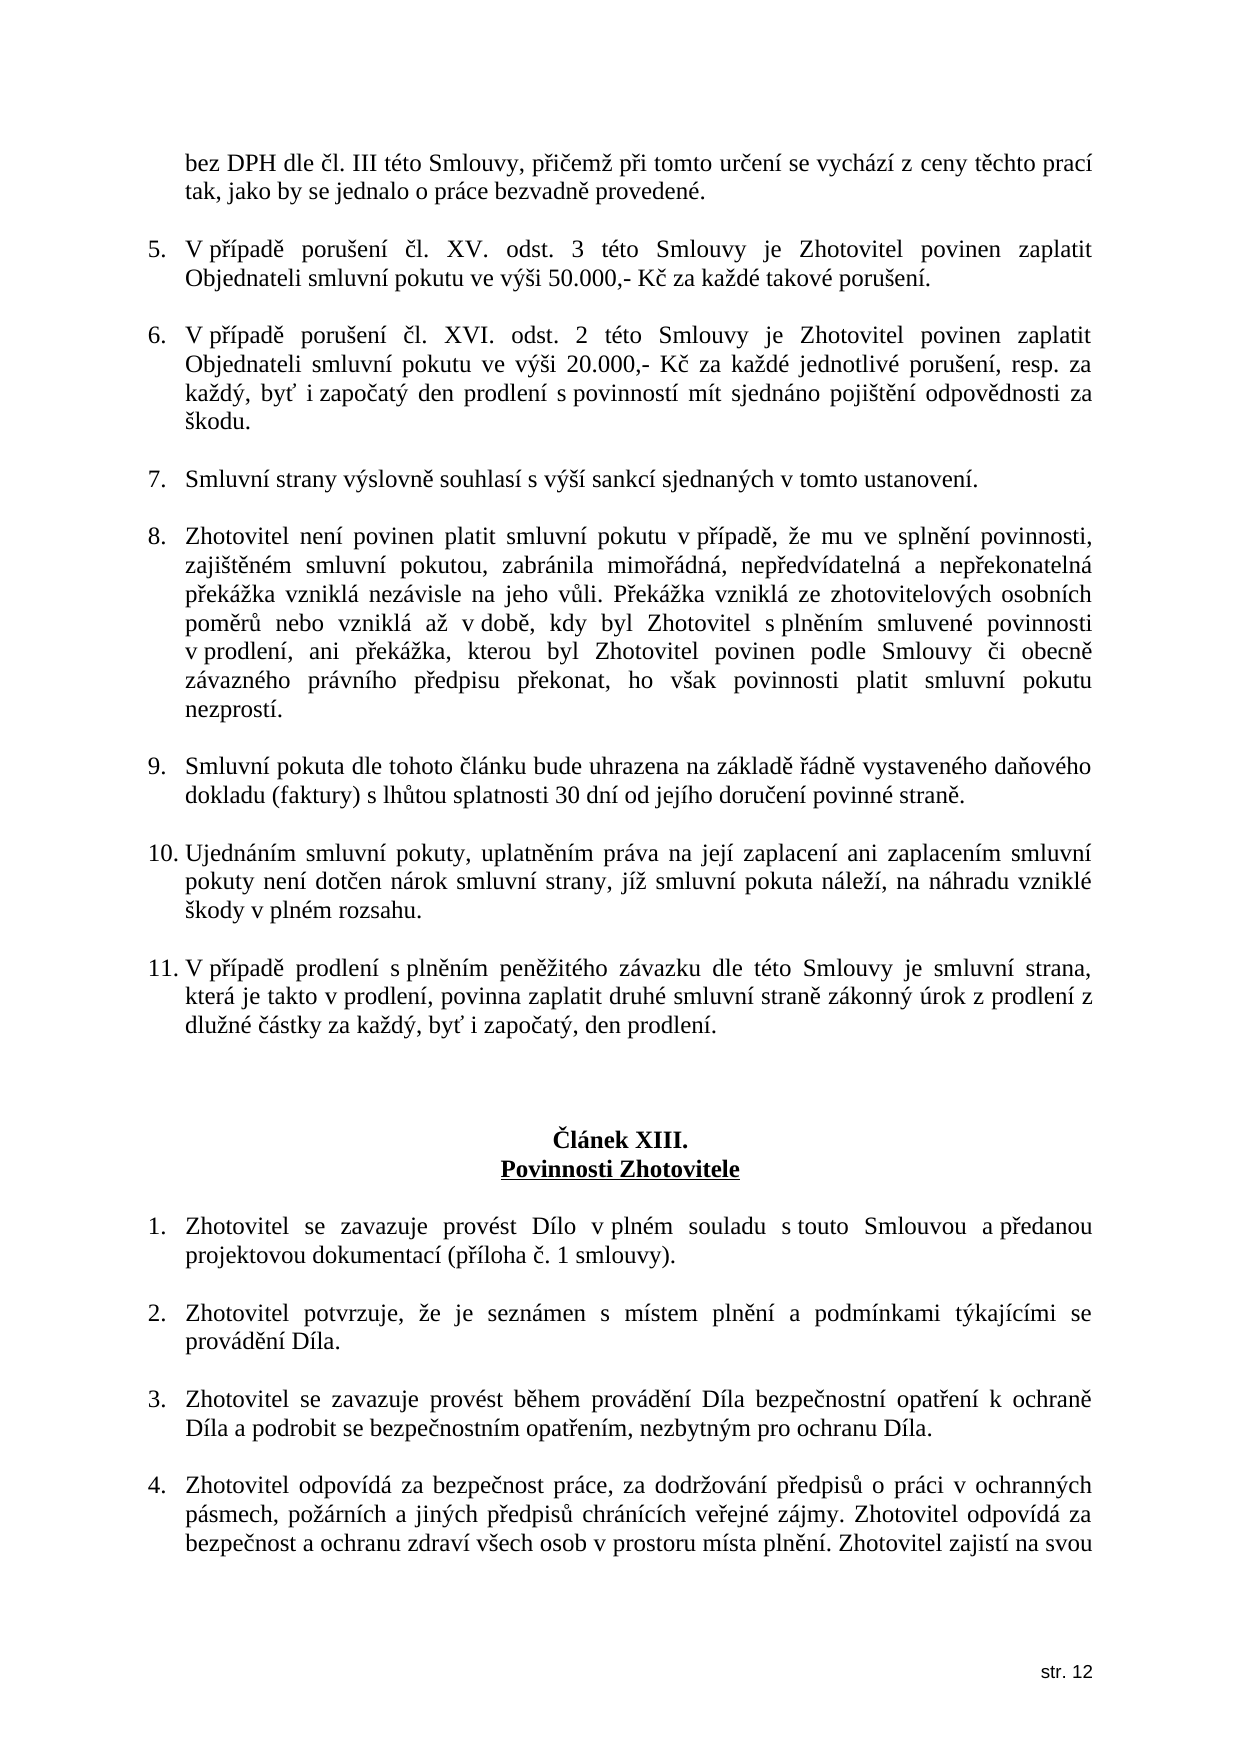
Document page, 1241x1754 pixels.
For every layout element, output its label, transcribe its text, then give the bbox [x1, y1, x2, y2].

list Ujednáním smluvní pokuty, uplatněním práva na její zaplacení ani zaplacením smluvní pokuty není dotčen nárok smluvní strany, jíž smluvní pokuta náleží, na náhradu vzniklé škody v plném rozsahu. [148, 838, 1093, 924]
list Zhotovitel není povinen platit smluvní pokutu v případě, že mu ve splnění povinnosti, zajištěném smluvní pokutou, zabránila mimořádná, nepředvídatelná a nepřekonatelná překážka vzniklá nezávisle na jeho vůli. Překážka vzniklá ze zhotovitelových osobních poměrů nebo vzniklá až v době, kdy byl Zhotovitel s plněním smluvené povinnosti v prodlení, ani překážka, kterou byl Zhotovitel povinen podle Smlouvy či obecně závazného právního předpisu překonat, ho však povinnosti platit smluvní pokutu nezprostí. [148, 521, 1093, 723]
text Článek XIII. Povinnosti Zhotovitele [148, 1125, 1093, 1183]
list Smluvní strany výslovně souhlasí s výší sankcí sjednaných v tomto ustanovení. [148, 464, 1093, 493]
list Zhotovitel se zavazuje provést Dílo v plném souladu s touto Smlouvou a předanou projektovou dokumentací (příloha č. 1 smlouvy). [148, 1211, 1093, 1269]
list V případě porušení čl. XVI. odst. 2 této Smlouvy je Zhotovitel povinen zaplatit Objednateli smluvní pokutu ve výši 20.000,- Kč za každé jednotlivé porušení, resp. za každý, byť i započatý den prodlení s povinností mít sjednáno pojištění odpovědnosti za škodu. [148, 320, 1093, 435]
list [148, 148, 1093, 205]
list Smluvní pokuta dle tohoto článku bude uhrazena na základě řádně vystaveného daňového dokladu (faktury) s lhůtou splatnosti 30 dní od jejího doručení povinné straně. [148, 751, 1093, 809]
list Zhotovitel potvrzuje, že je seznámen s místem plnění a podmínkami týkajícími se provádění Díla. [148, 1298, 1093, 1355]
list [148, 1470, 1093, 1556]
list Zhotovitel se zavazuje provést během provádění Díla bezpečnostní opatření k ochraně Díla a podrobit se bezpečnostním opatřením, nezbytným pro ochranu Díla. [148, 1384, 1093, 1441]
list V případě porušení čl. XV. odst. 3 této Smlouvy je Zhotovitel povinen zaplatit Objednateli smluvní pokutu ve výši 50.000,- Kč za každé takové porušení. [148, 234, 1093, 291]
list V případě prodlení s plněním peněžitého závazku dle této Smlouvy je smluvní strana, která je takto v prodlení, povinna zaplatit druhé smluvní straně zákonný úrok z prodlení z dlužné částky za každý, byť i započatý, den prodlení. [148, 953, 1093, 1039]
